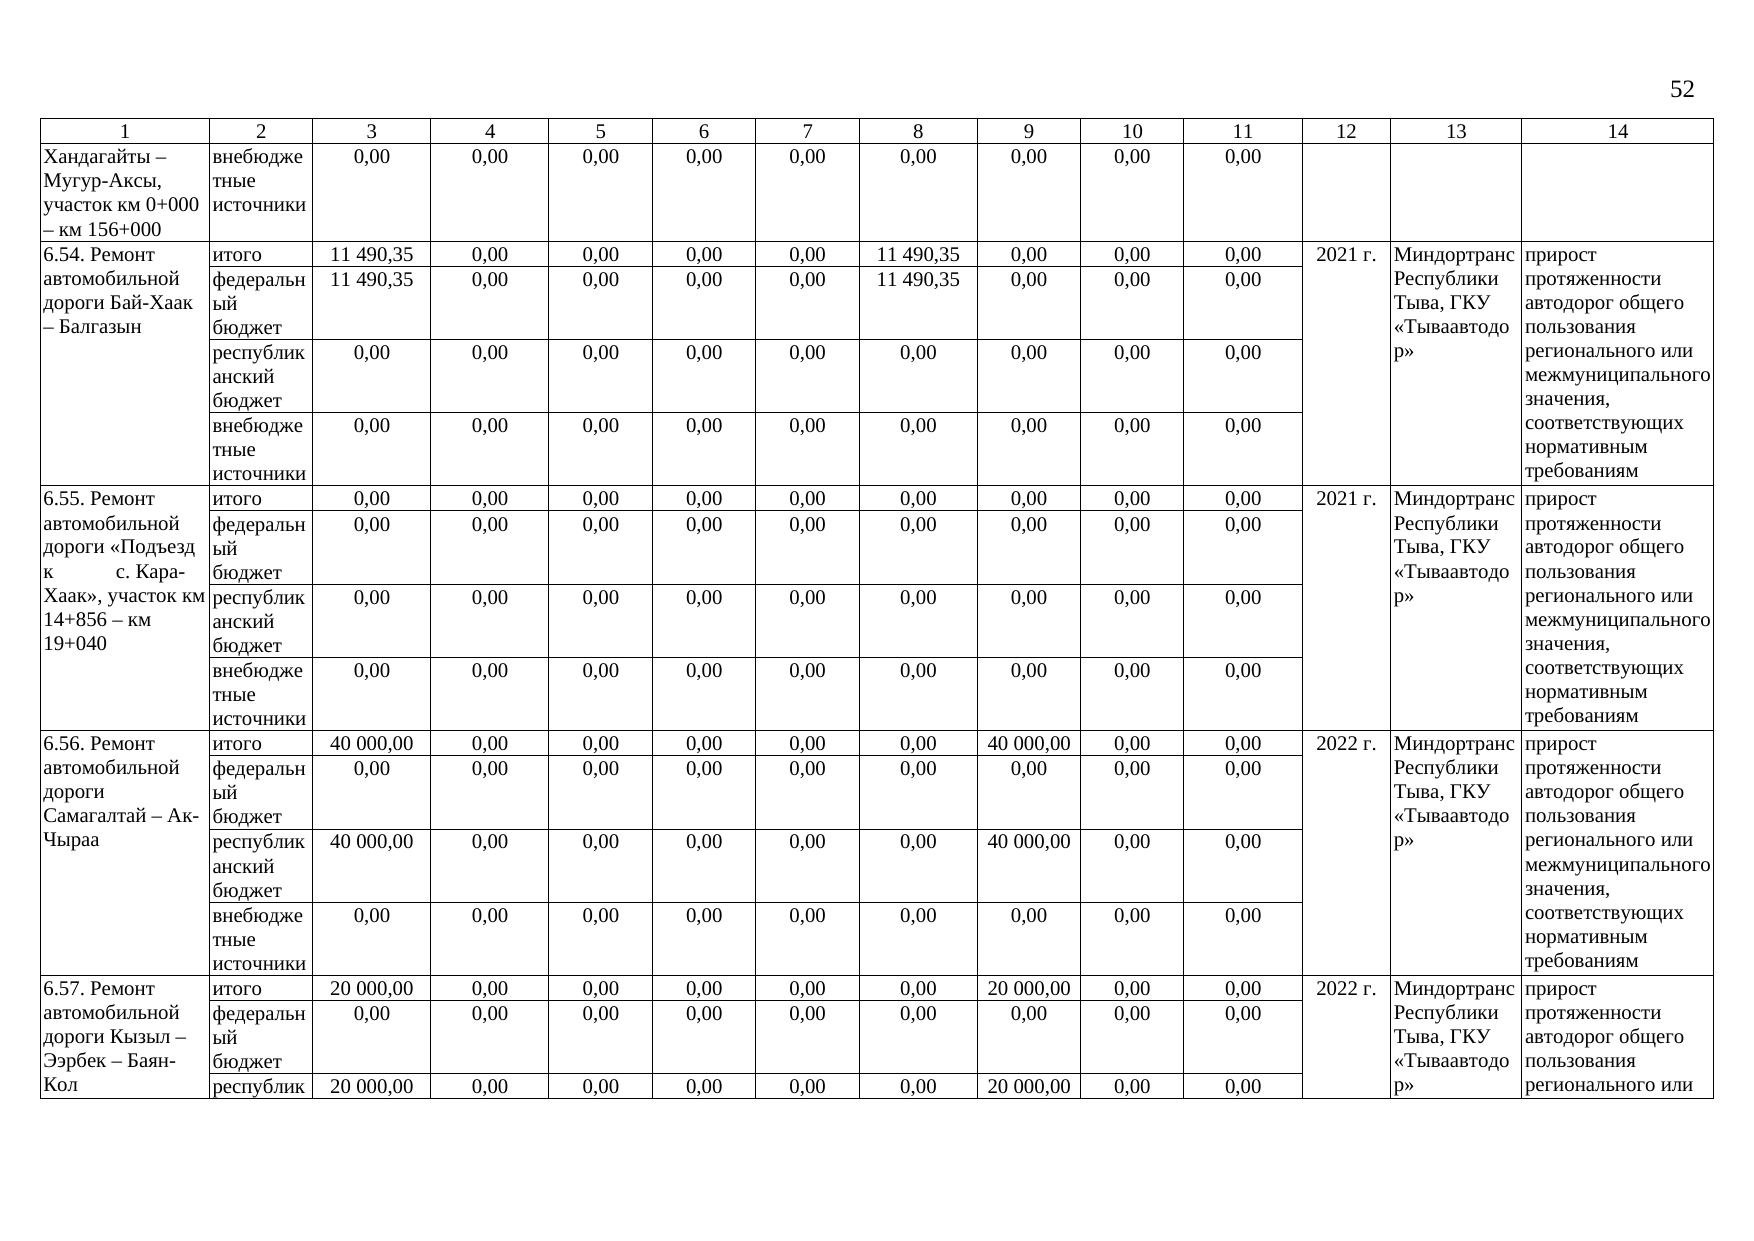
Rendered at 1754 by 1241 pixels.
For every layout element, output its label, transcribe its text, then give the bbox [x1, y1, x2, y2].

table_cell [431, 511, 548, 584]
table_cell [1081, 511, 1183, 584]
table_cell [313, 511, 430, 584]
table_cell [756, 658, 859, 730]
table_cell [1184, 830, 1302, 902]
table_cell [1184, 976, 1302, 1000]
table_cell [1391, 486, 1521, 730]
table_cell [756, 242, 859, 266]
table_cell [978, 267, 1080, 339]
table_header 4 [431, 119, 548, 143]
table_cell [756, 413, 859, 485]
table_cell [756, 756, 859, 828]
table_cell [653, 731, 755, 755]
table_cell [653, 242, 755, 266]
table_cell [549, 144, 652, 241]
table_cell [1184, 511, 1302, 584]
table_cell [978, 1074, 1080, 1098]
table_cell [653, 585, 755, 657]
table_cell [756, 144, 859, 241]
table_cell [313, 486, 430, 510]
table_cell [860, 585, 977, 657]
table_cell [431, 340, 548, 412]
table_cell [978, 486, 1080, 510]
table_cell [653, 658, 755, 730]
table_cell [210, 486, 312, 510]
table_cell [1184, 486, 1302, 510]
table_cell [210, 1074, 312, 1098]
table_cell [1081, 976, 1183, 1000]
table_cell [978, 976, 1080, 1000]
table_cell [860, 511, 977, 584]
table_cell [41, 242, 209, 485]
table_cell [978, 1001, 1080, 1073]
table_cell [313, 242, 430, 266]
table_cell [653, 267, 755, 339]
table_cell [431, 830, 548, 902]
table_header 12 [1303, 119, 1390, 143]
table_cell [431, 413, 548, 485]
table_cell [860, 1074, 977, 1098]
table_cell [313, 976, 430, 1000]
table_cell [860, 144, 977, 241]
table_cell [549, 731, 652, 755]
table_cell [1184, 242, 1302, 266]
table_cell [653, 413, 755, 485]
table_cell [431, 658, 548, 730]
table_header 1 [41, 119, 209, 143]
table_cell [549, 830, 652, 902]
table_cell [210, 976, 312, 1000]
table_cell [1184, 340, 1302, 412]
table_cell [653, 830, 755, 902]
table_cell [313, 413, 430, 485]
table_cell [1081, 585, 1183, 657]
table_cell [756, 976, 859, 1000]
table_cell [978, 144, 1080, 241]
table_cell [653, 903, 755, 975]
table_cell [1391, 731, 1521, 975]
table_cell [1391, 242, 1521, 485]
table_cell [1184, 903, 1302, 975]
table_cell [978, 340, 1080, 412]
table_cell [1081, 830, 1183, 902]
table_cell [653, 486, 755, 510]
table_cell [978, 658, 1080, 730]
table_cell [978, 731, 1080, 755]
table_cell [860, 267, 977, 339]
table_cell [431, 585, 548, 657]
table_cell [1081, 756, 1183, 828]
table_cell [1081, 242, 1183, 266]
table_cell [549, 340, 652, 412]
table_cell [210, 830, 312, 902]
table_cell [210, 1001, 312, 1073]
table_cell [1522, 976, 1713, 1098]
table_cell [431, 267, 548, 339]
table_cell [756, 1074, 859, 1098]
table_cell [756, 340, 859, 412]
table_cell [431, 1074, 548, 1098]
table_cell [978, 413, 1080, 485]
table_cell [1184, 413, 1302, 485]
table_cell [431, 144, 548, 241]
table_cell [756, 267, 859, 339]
table_header 7 [756, 119, 859, 143]
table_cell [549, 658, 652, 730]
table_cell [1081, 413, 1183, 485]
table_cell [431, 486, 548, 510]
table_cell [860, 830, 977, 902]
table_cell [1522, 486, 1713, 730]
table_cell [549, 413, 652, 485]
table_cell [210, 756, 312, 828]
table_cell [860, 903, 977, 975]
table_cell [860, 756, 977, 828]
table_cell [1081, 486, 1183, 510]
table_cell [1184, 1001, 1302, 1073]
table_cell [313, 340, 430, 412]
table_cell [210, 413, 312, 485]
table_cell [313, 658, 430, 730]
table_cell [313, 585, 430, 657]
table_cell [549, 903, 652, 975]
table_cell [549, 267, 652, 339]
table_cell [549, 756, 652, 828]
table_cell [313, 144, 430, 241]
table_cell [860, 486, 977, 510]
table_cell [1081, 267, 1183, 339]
table_header 10 [1081, 119, 1183, 143]
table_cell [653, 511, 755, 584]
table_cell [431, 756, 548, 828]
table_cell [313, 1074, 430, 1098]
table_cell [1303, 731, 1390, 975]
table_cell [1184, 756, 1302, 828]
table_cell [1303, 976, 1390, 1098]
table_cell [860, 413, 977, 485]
table_header 14 [1522, 119, 1713, 143]
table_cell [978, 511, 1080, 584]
table_header 9 [978, 119, 1080, 143]
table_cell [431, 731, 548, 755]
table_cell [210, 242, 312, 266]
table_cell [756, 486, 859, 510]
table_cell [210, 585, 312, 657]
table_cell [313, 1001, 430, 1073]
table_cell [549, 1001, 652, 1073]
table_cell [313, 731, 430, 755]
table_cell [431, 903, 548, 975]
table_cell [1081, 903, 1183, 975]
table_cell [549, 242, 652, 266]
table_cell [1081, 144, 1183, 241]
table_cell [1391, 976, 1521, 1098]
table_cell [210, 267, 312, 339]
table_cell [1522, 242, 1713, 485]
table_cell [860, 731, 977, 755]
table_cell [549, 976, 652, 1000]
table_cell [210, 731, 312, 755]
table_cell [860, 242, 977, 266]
table_header 5 [549, 119, 652, 143]
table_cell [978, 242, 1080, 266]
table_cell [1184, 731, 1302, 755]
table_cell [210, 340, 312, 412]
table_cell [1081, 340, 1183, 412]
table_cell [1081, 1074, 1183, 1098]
table_header 3 [313, 119, 430, 143]
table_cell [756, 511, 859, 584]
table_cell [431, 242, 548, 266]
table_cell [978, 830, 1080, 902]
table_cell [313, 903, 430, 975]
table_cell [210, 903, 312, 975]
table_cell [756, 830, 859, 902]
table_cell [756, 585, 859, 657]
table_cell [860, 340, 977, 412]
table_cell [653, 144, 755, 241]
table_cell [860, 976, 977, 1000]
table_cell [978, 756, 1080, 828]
table_header 11 [1184, 119, 1302, 143]
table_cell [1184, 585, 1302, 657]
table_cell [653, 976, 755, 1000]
table_header 8 [860, 119, 977, 143]
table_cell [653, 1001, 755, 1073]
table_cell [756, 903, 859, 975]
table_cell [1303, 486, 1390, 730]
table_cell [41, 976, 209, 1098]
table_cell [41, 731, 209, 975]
table_header 6 [653, 119, 755, 143]
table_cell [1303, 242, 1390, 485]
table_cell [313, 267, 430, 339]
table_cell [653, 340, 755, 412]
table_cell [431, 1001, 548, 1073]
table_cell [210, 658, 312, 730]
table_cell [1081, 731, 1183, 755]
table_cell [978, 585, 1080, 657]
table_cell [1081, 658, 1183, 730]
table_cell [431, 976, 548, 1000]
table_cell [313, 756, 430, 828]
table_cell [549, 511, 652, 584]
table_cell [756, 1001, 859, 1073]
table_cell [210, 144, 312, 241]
table_header 2 [210, 119, 312, 143]
table_header 13 [1391, 119, 1521, 143]
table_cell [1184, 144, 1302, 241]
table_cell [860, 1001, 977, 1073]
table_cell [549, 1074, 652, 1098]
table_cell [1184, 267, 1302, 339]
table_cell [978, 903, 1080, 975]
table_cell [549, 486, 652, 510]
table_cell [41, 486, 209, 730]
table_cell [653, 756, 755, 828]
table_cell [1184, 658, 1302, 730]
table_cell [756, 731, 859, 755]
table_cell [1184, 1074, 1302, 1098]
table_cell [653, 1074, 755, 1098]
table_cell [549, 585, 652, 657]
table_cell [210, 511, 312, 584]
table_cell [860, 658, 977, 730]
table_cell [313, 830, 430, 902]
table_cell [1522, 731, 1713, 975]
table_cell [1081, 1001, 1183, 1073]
